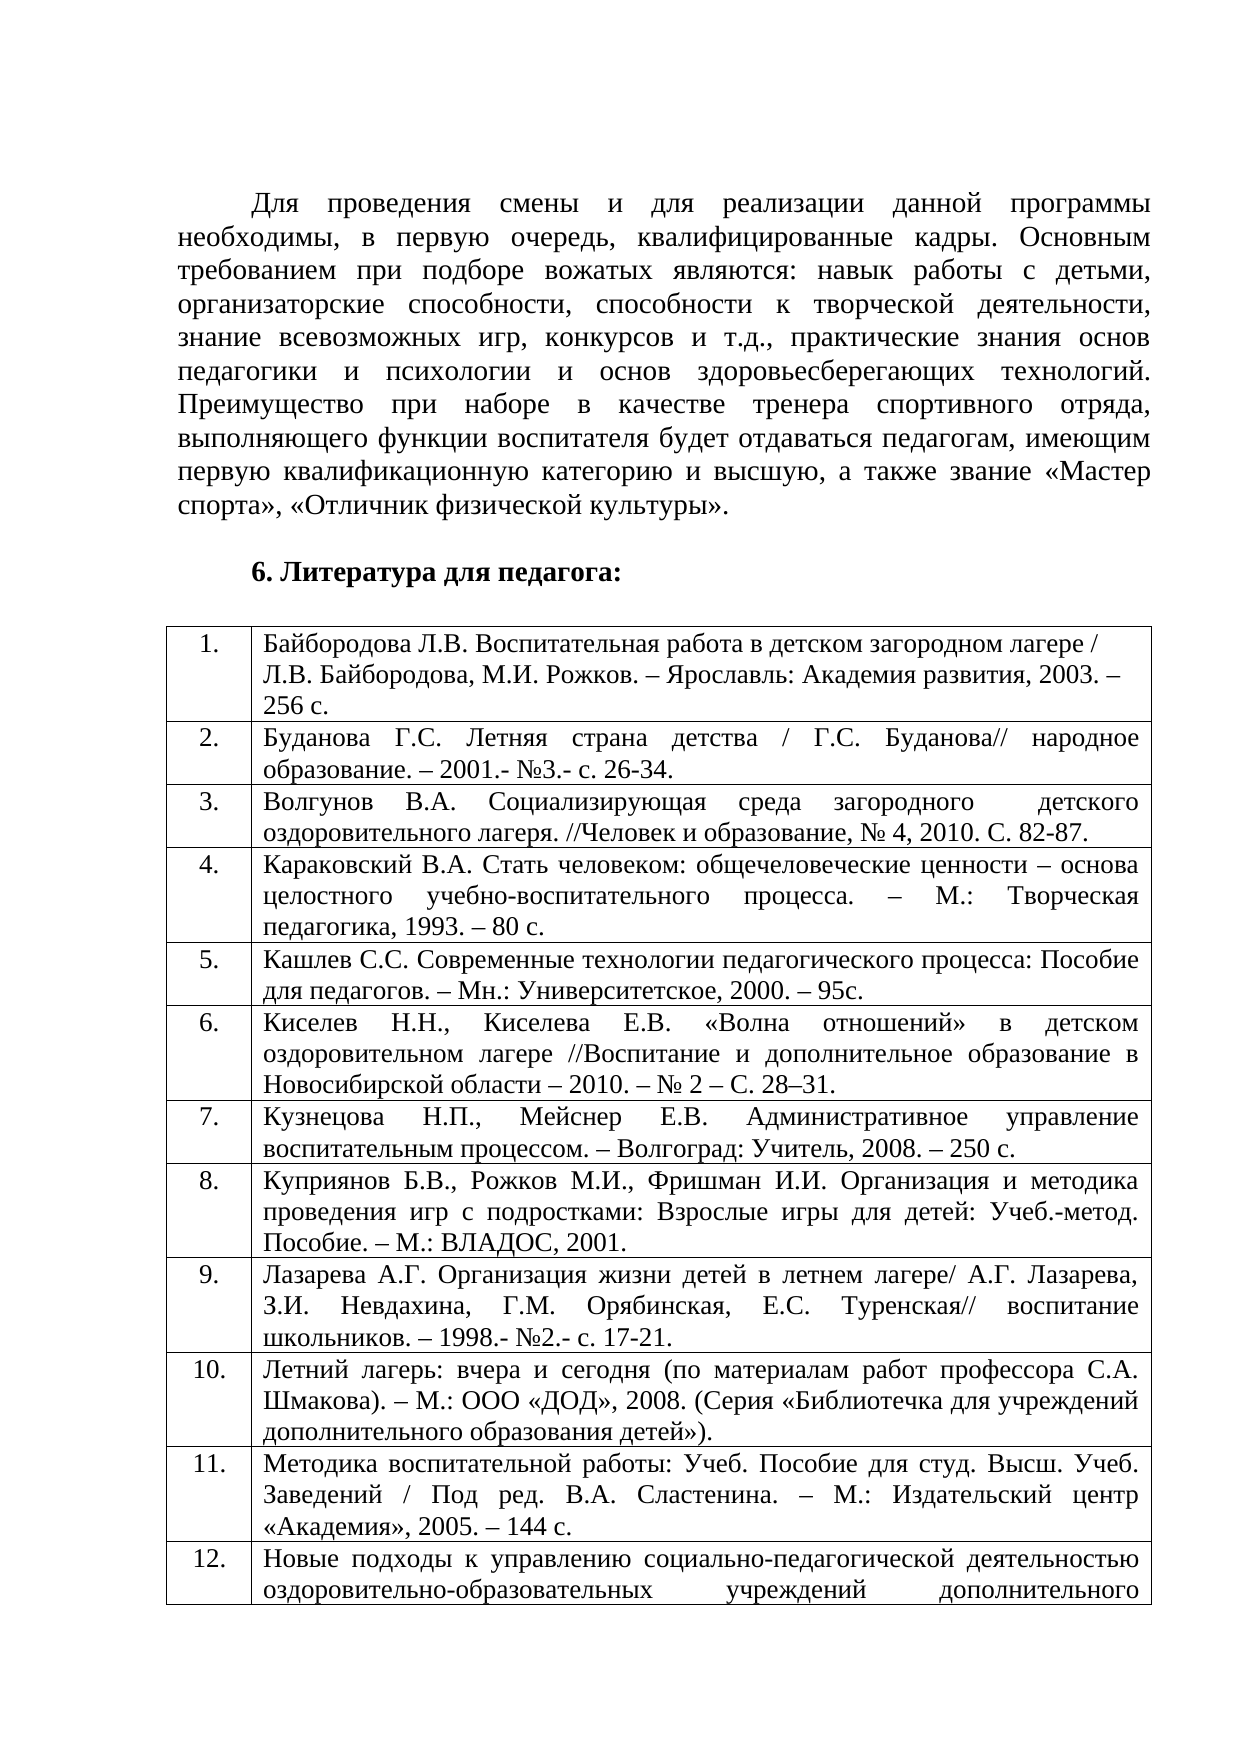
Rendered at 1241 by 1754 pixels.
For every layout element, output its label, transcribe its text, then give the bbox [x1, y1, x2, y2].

table_cell 5. [167, 943, 251, 1005]
table_cell 4. [167, 848, 251, 942]
table_cell 6. [167, 1006, 251, 1099]
table_cell 8. [167, 1164, 251, 1257]
table_cell 2. [167, 722, 251, 784]
table_cell Волгунов В.А. Социализирующая среда загородного детского оздоровительного лагеря. //Человек и образование, № 4, 2010. С. 82-87. [252, 785, 1151, 847]
table_cell Кашлев С.С. Современные технологии педагогического процесса: Пособие для педагогов. – Мн.: Университетское, 2000. – 95с. [252, 943, 1151, 1005]
text 6. Литература для педагога: [177, 554, 1152, 588]
table_cell 7. [167, 1101, 251, 1163]
table_cell 12. [167, 1542, 251, 1604]
table_cell Кузнецова Н.П., Мейснер Е.В. Административное управление воспитательным процессом. – Волгоград: Учитель, 2008. – 250 с. [252, 1101, 1151, 1163]
table_header Байбородова Л.В. Воспитательная работа в детском загородном лагере / Л.В. Байбородова, М.И. Рожков. – Ярославль: Академия развития, 2003. – 256 с. [252, 627, 1151, 721]
table_header 1. [167, 627, 251, 721]
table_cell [252, 1542, 1151, 1604]
table_cell Летний лагерь: вчера и сегодня (по материалам работ профессора С.А. Шмакова). – М.: ООО «ДОД», 2008. (Серия «Библиотечка для учреждений дополнительного образования детей»). [252, 1353, 1151, 1446]
table_cell Киселев Н.Н., Киселева Е.В. «Волна отношений» в детском оздоровительном лагере //Воспитание и дополнительное образование в Новосибирской области – 2010. – № 2 – С. 28–31. [252, 1006, 1151, 1099]
table_cell Методика воспитательной работы: Учеб. Пособие для студ. Высш. Учеб. Заведений / Под ред. В.А. Сластенина. – М.: Издательский центр «Академия», 2005. – 144 с. [252, 1447, 1151, 1541]
table_cell Буданова Г.С. Летняя страна детства / Г.С. Буданова// народное образование. – 2001.- №3.- с. 26-34. [252, 722, 1151, 784]
table_cell Лазарева А.Г. Организация жизни детей в летнем лагере/ А.Г. Лазарева, З.И. Невдахина, Г.М. Орябинская, Е.С. Туренская// воспитание школьников. – 1998.- №2.- с. 17-21. [252, 1258, 1151, 1352]
table_cell Караковский В.А. Стать человеком: общечеловеческие ценности – основа целостного учебно-воспитательного процесса. – М.: Творческая педагогика, 1993. – 80 с. [252, 848, 1151, 942]
table_cell 10. [167, 1353, 251, 1446]
text Для проведения смены и для реализации данной программы необходимы, в первую очередь, квалифицированные кадры. Основным требованием при подборе вожатых являются: навык работы с детьми, организаторские способности, способности к творческой деятельности, знание всевозможных игр, конкурсов и т.д., практические знания основ педагогики и психологии и основ здоровьесберегающих технологий. Преимущество при наборе в качестве тренера спортивного отряда, выполняющего функции воспитателя будет отдаваться педагогам, имеющим первую квалификационную категорию и высшую, а также звание «Мастер спорта», «Отличник физической культуры». [177, 185, 1152, 521]
table_cell 9. [167, 1258, 251, 1352]
table_cell 3. [167, 785, 251, 847]
table_cell 11. [167, 1447, 251, 1541]
table_cell Куприянов Б.В., Рожков М.И., Фришман И.И. Организация и методика проведения игр с подростками: Взрослые игры для детей: Учеб.-метод. Пособие. – М.: ВЛАДОС, 2001. [252, 1164, 1151, 1257]
